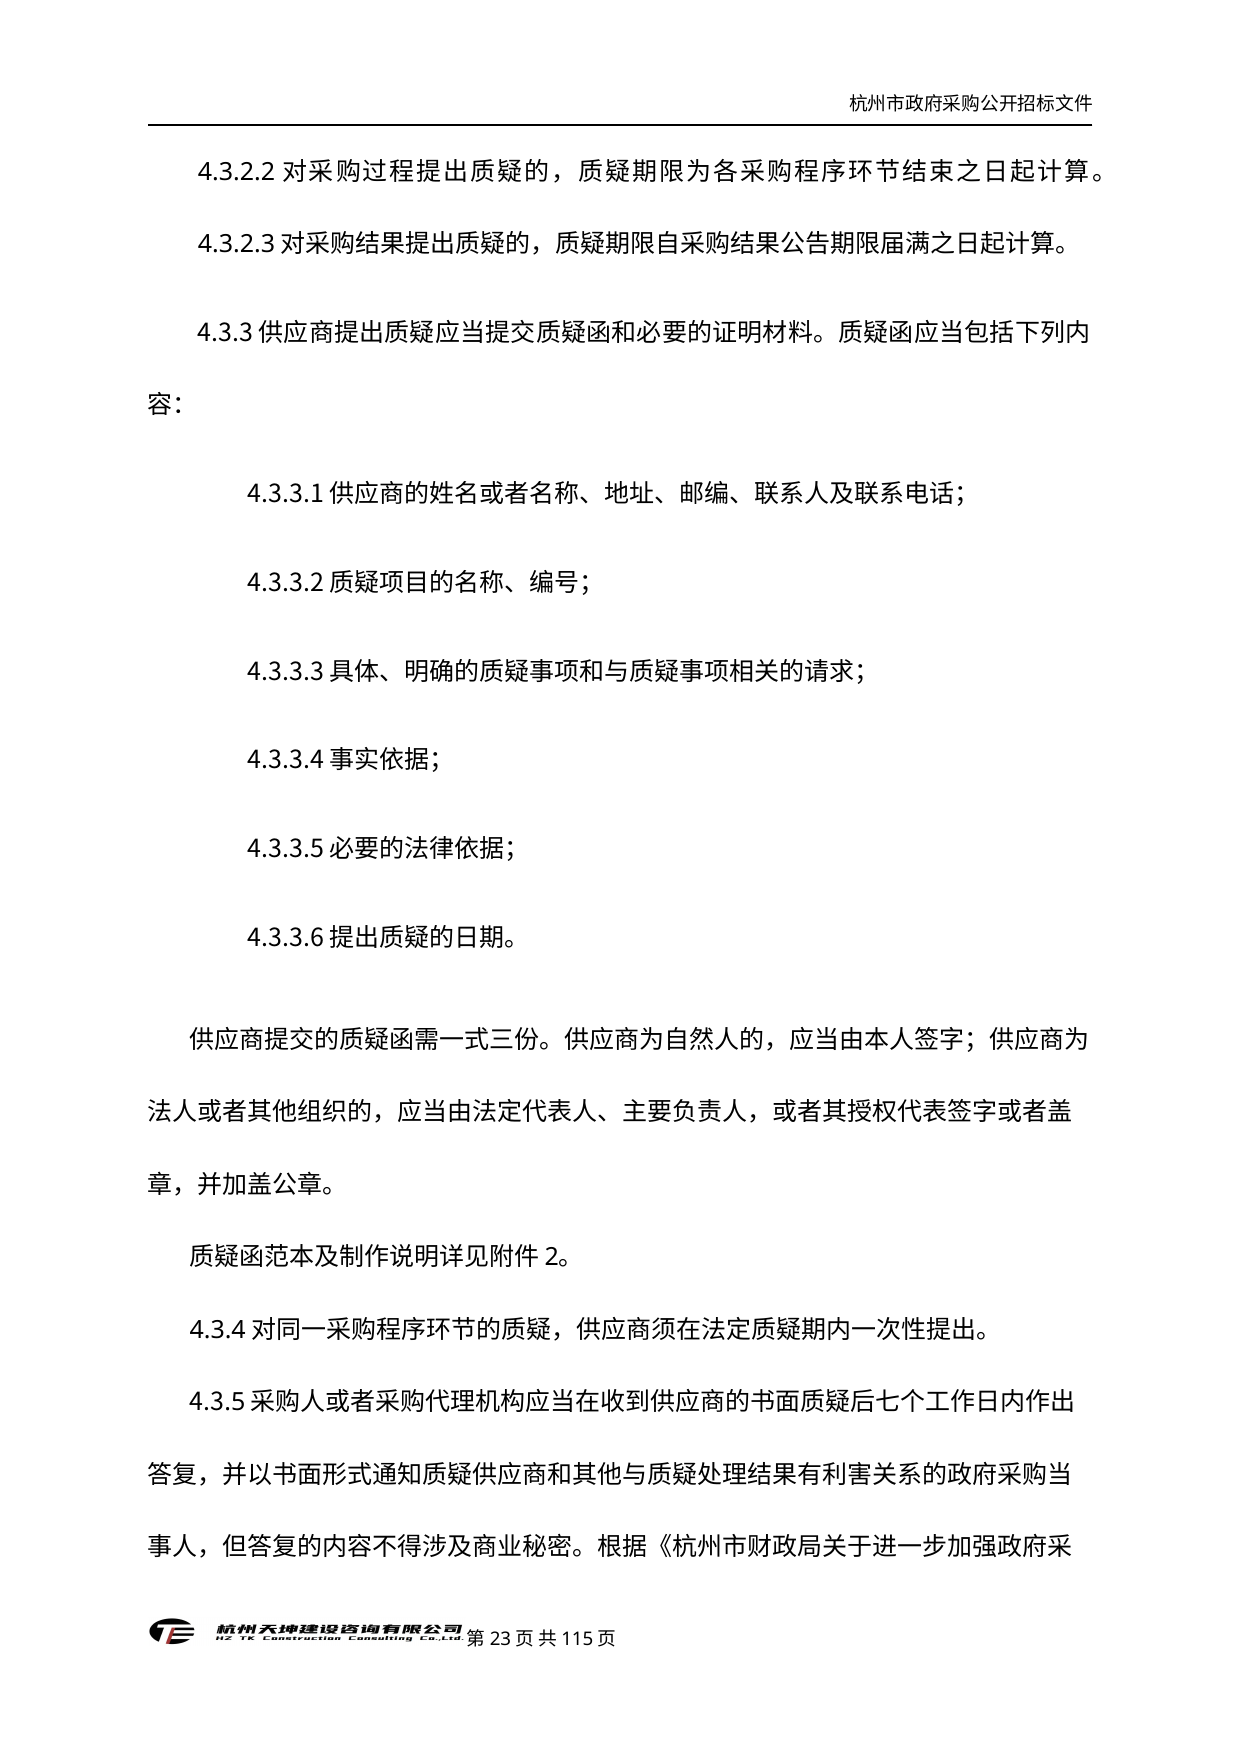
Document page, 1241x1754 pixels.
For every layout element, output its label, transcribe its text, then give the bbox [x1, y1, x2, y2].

text 4.3.3.2质疑项目的名称、编号； [148, 562, 1092, 599]
text 供应商提交的质疑函需一式三份。供应商为自然人的，应当由本人签字；供应商为法人或者其他组织的，应当由法定代表人、主要负责人，或者其授权代表签字或者盖章，并加盖公章。 [148, 1019, 1092, 1200]
text 4.3.3.1供应商的姓名或者名称、地址、邮编、联系人及联系电话； [148, 474, 1092, 510]
text 4.3.4对同一采购程序环节的质疑，供应商须在法定质疑期内一次性提出。 [148, 1309, 1092, 1345]
text 4.3.2.2对采购过程提出质疑的，质疑期限为各采购程序环节结束之日起计算。4.3.2.3对采购结果提出质疑的，质疑期限自采购结果公告期限届满之日起计算。 [198, 151, 1092, 260]
text 质疑函范本及制作说明详见附件2。 [148, 1237, 1092, 1273]
picture [147, 1617, 467, 1646]
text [148, 1382, 1092, 1563]
text 4.3.3.3具体、明确的质疑事项和与质疑事项相关的请求； [148, 651, 1092, 687]
text 4.3.3.5必要的法律依据； [148, 829, 1092, 865]
text 4.3.3供应商提出质疑应当提交质疑函和必要的证明材料。质疑函应当包括下列内容： [148, 312, 1092, 421]
text 4.3.3.4事实依据； [148, 740, 1092, 776]
text 4.3.3.6提出质疑的日期。 [148, 917, 1092, 954]
